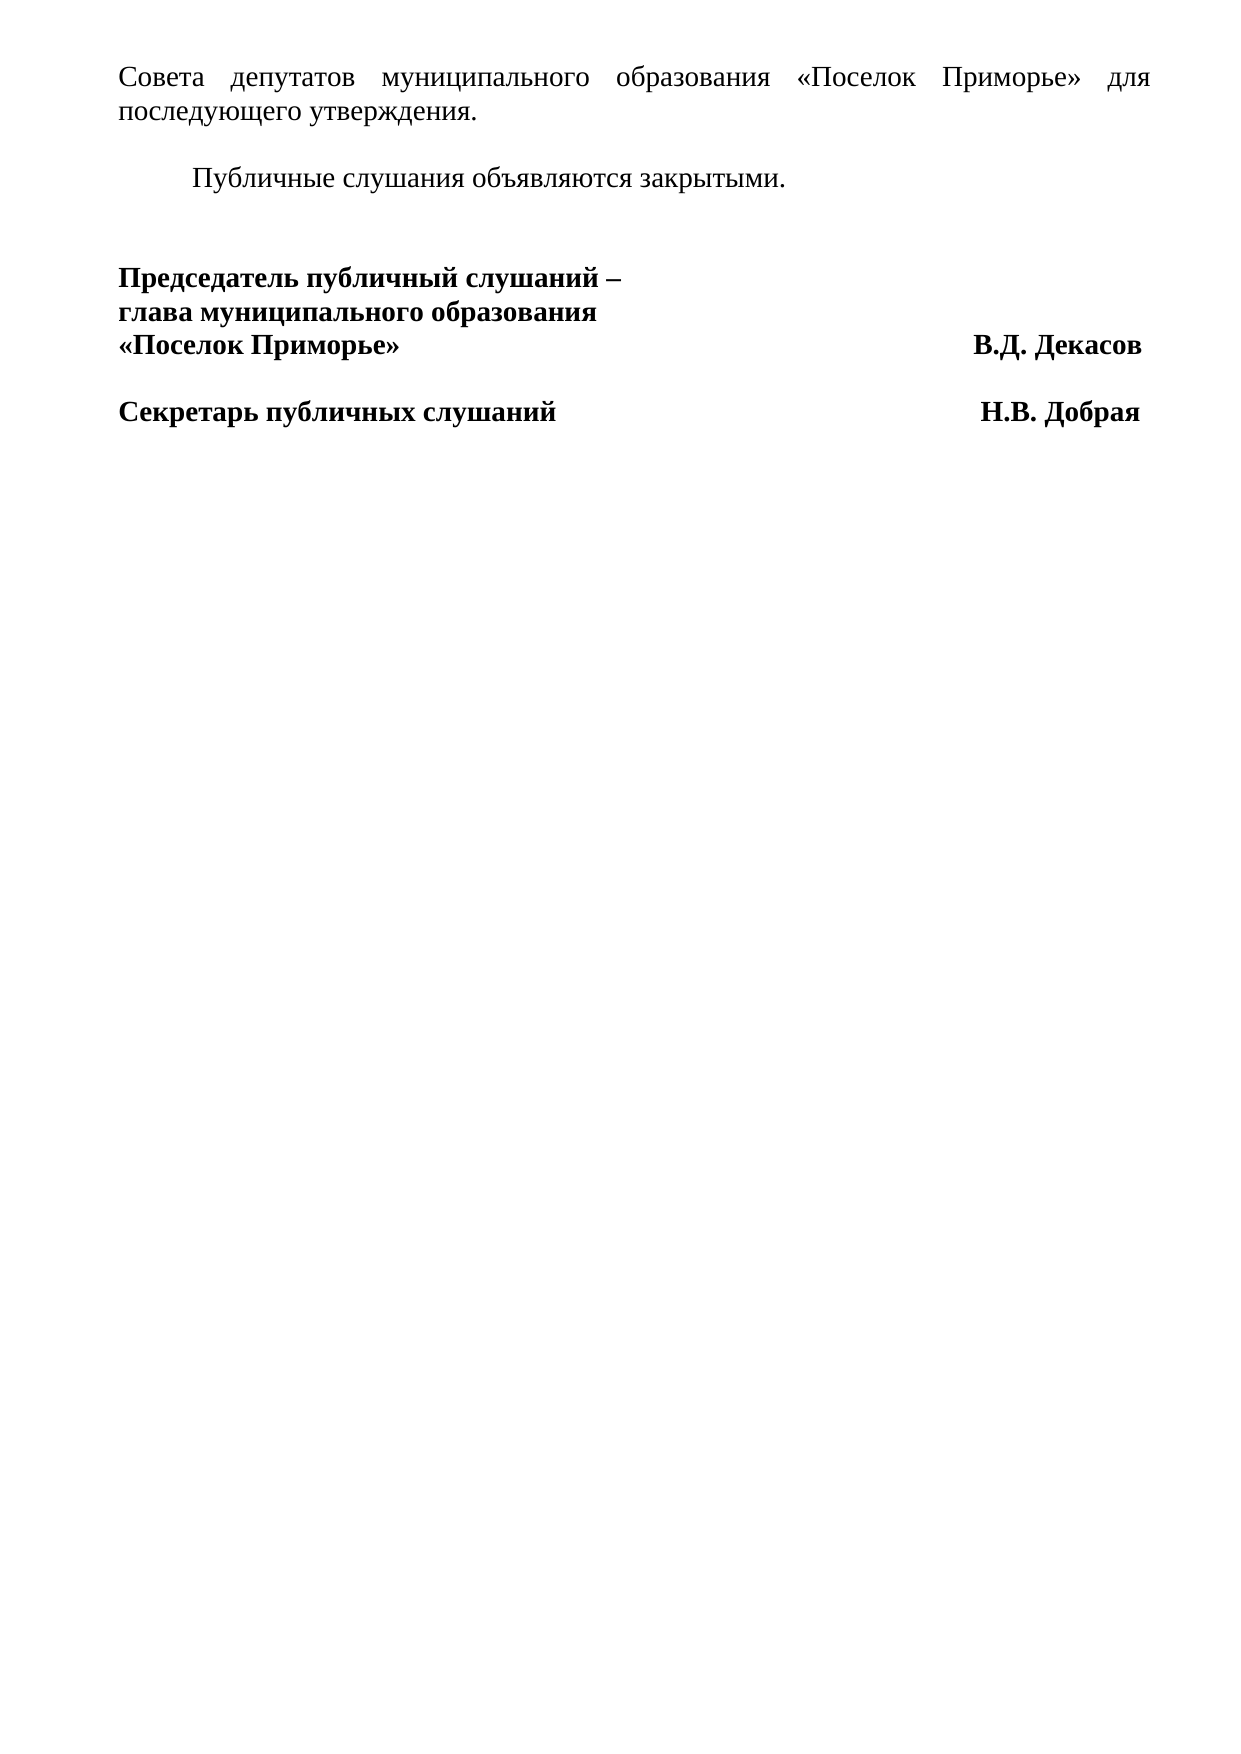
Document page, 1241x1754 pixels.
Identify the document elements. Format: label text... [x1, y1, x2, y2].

text Секретарь публичных слушаний Н.В. Добрая [118, 394, 1152, 428]
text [118, 59, 1152, 126]
text «Поселок Приморье» В.Д. Декасов [118, 327, 1152, 361]
text Председатель публичный слушаний – [118, 260, 1152, 294]
text Публичные слушания объявляются закрытыми. [118, 160, 1152, 193]
text глава муниципального образования [118, 294, 1152, 327]
